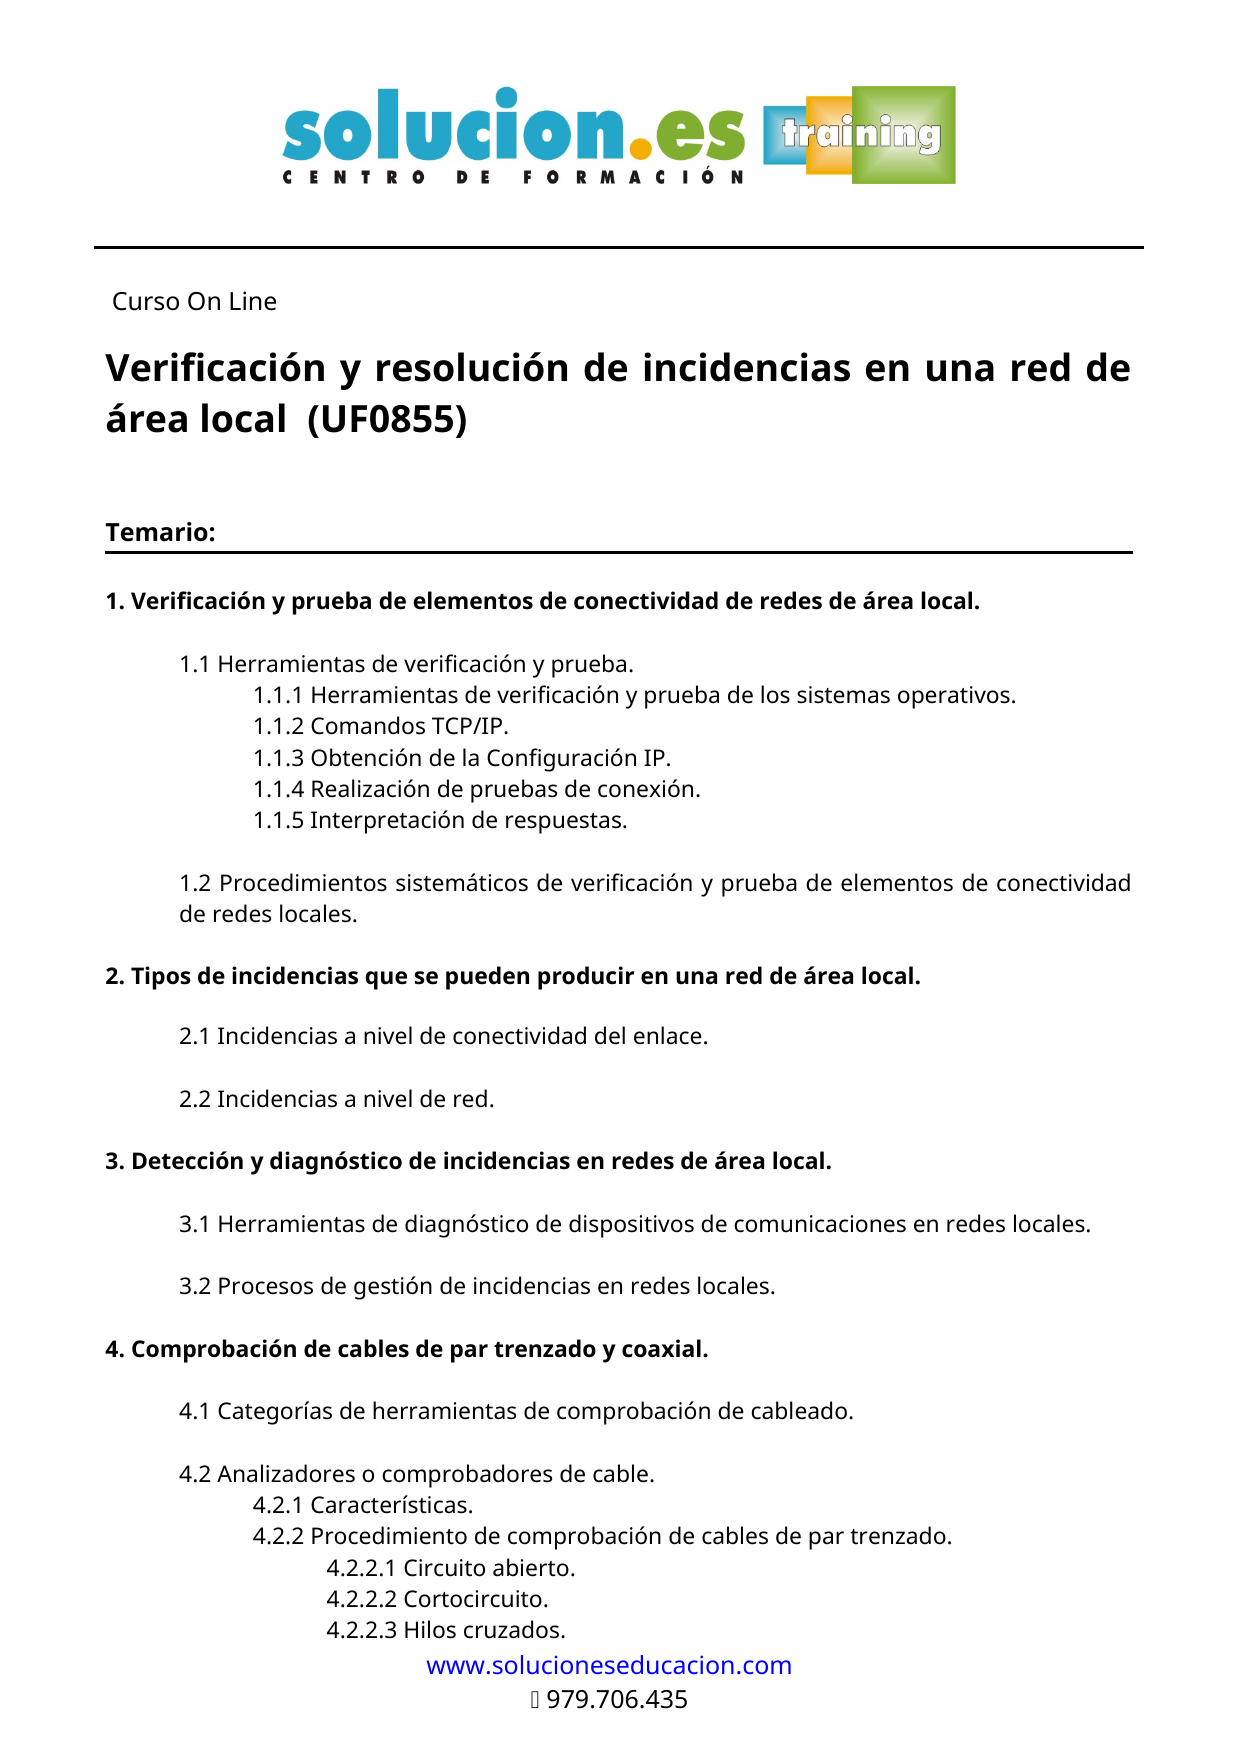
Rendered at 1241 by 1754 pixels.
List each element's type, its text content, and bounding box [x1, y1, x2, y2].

picture [282, 86, 956, 184]
table_header Curso On Line [94, 283, 1144, 317]
table_header Verificación y resolución de incidencias en una red de área local (UF0855) [94, 323, 1144, 461]
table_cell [94, 554, 1144, 1645]
table_header Temario: [94, 515, 1144, 554]
table_header [94, 86, 1144, 246]
